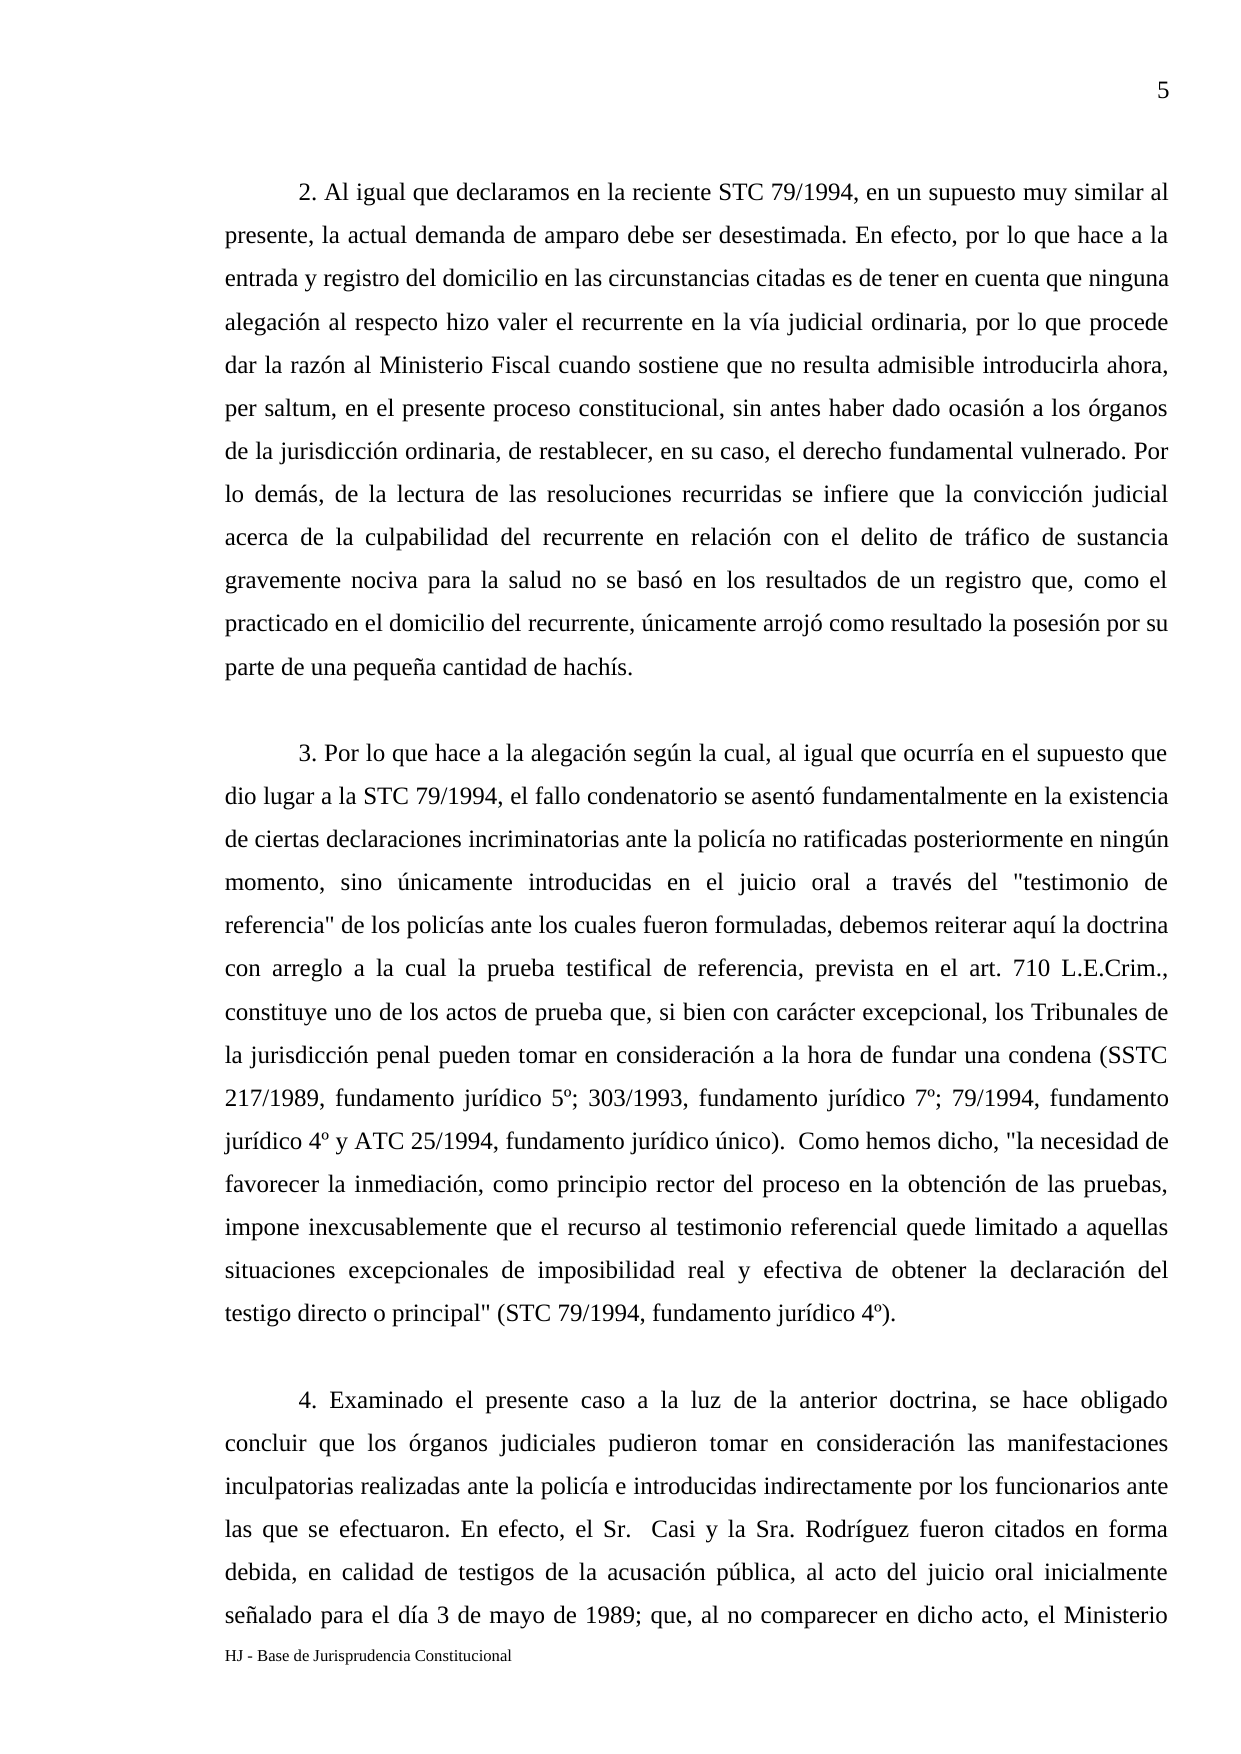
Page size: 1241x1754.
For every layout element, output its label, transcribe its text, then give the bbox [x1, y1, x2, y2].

text 3. Por lo que hace a la alegación según la cual, al igual que ocurría en el supuesto que dio lugar a la STC 79/1994, el fallo condenatorio se asentó fundamentalmente en la existencia de ciertas declaraciones incriminatorias ante la policía no ratificadas posteriormente en ningún momento, sino únicamente introducidas en el juicio oral a través del "testimonio de referencia" de los policías ante los cuales fueron formuladas, debemos reiterar aquí la doctrina con arreglo a la cual la prueba testifical de referencia, prevista en el art. 710 L.E.Crim., constituye uno de los actos de prueba que, si bien con carácter excepcional, los Tribunales de la jurisdicción penal pueden tomar en consideración a la hora de fundar una condena (SSTC 217/1989, fundamento jurídico 5º; 303/1993, fundamento jurídico 7º; 79/1994, fundamento jurídico 4º y ATC 25/1994, fundamento jurídico único). Como hemos dicho, "la necesidad de favorecer la inmediación, como principio rector del proceso en la obtención de las pruebas, impone inexcusablemente que el recurso al testimonio referencial quede limitado a aquellas situaciones excepcionales de imposibilidad real y efectiva de obtener la declaración del testigo directo o principal" (STC 79/1994, fundamento jurídico 4º). [224, 738, 1169, 1327]
text 2. Al igual que declaramos en la reciente STC 79/1994, en un supuesto muy similar al presente, la actual demanda de amparo debe ser desestimada. En efecto, por lo que hace a la entrada y registro del domicilio en las circunstancias citadas es de tener en cuenta que ninguna alegación al respecto hizo valer el recurrente en la vía judicial ordinaria, por lo que procede dar la razón al Ministerio Fiscal cuando sostiene que no resulta admisible introducirla ahora, per saltum, en el presente proceso constitucional, sin antes haber dado ocasión a los órganos de la jurisdicción ordinaria, de restablecer, en su caso, el derecho fundamental vulnerado. Por lo demás, de la lectura de las resoluciones recurridas se infiere que la convicción judicial acerca de la culpabilidad del recurrente en relación con el delito de tráfico de sustancia gravemente nociva para la salud no se basó en los resultados de un registro que, como el practicado en el domicilio del recurrente, únicamente arrojó como resultado la posesión por su parte de una pequeña cantidad de hachís. [224, 177, 1169, 680]
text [224, 1385, 1169, 1629]
